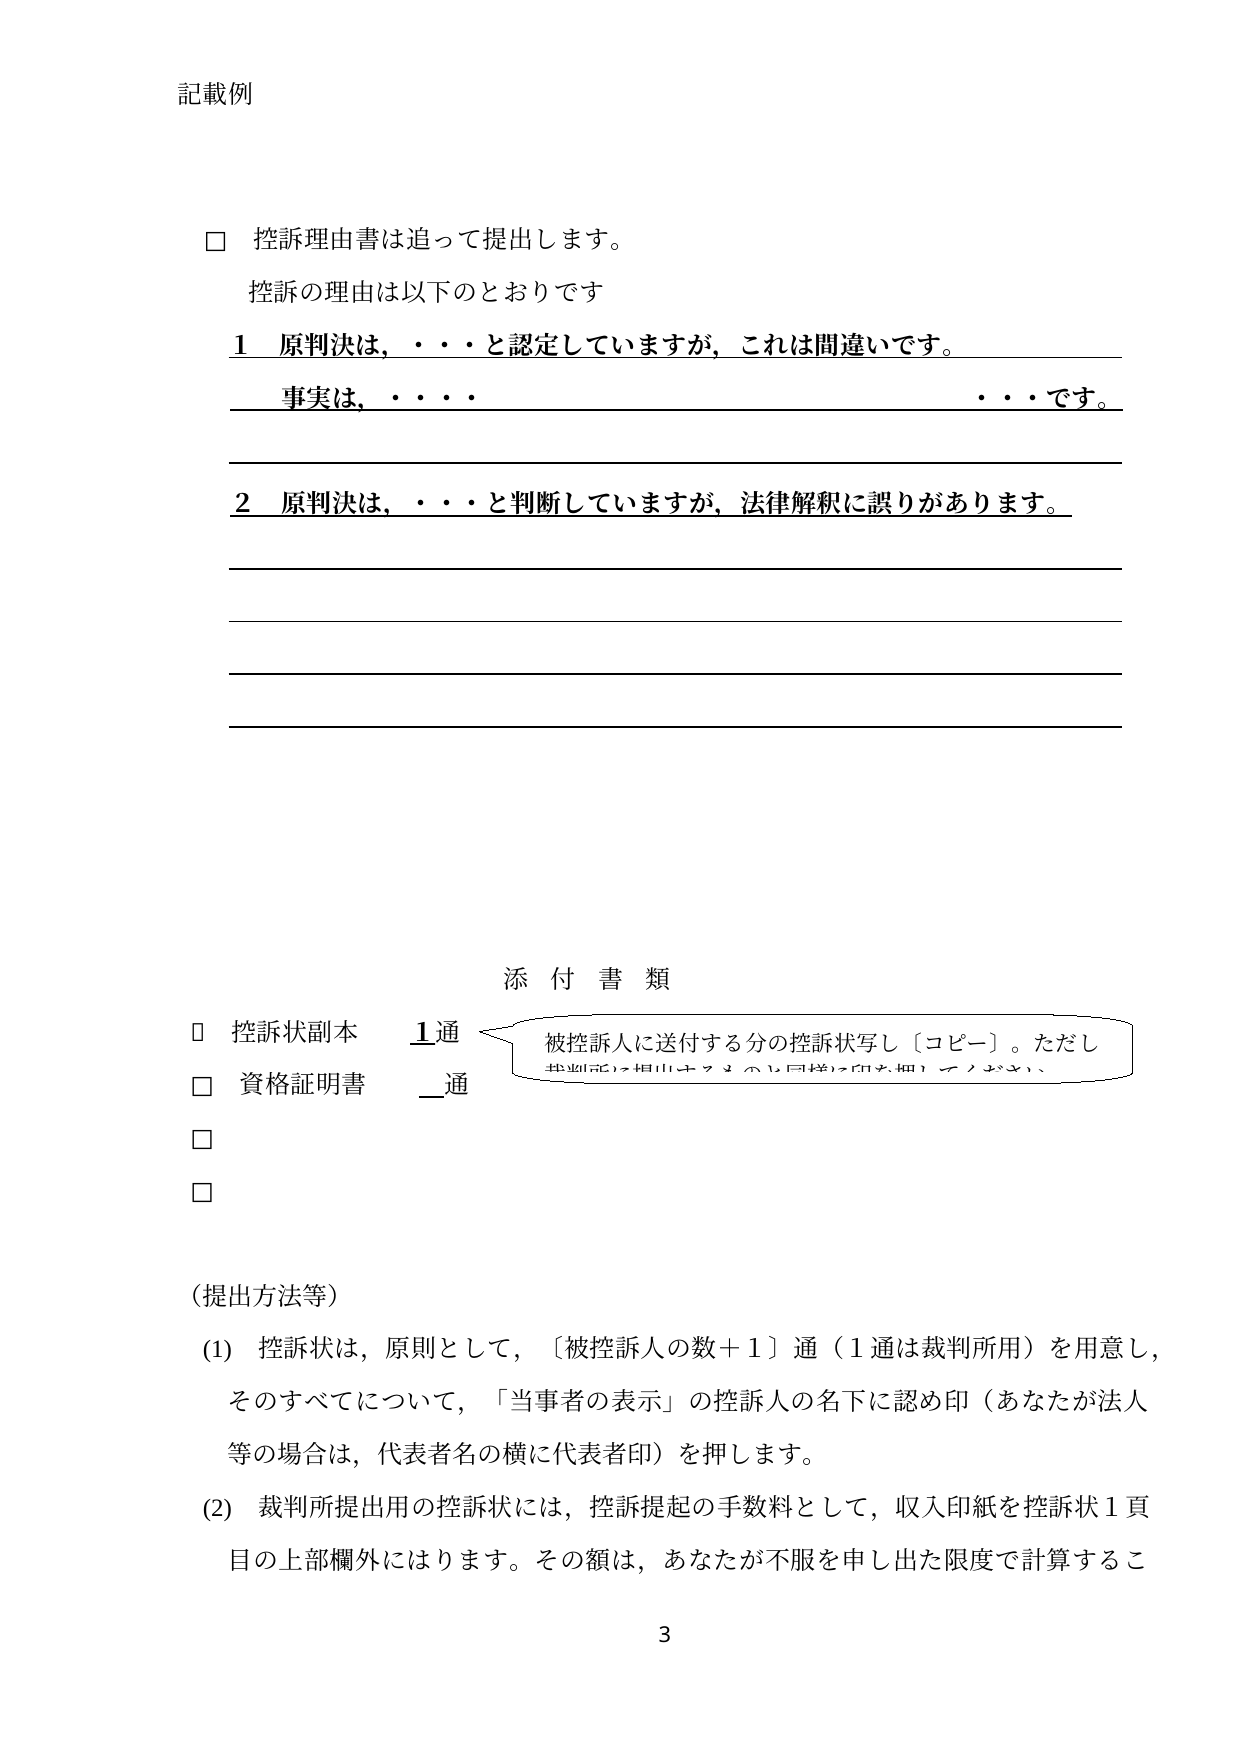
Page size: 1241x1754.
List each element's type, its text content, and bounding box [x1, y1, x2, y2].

text □ [177, 1157, 1152, 1210]
text □ 資格証明書 通 [177, 1052, 1152, 1104]
text （提出方法等） [177, 1263, 1152, 1316]
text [177, 1474, 1152, 1580]
text 事実は，・・・・ ・・・です。 [230, 365, 1152, 418]
text ２ 原判決は，・・・と判断していますが，法律解釈に誤りがあります。 [230, 471, 1152, 523]
text １ 原判決は，・・・と認定していますが，これは間違いです。 [177, 312, 1152, 365]
text □ 控訴理由書は追って提出します。 [203, 207, 1152, 259]
text (1) 控訴状は，原則として，〔被控訴人の数＋１〕通（１通は裁判所用）を用意し，そのすべてについて，「当事者の表示」の控訴人の名下に認め印（あなたが法人等の場合は，代表者名の横に代表者印）を押します。 [177, 1316, 1152, 1474]
text □ [177, 1104, 1152, 1157]
text  控訴状副本 １通 [177, 999, 1152, 1052]
text  控訴の理由は以下のとおりです [177, 259, 1152, 312]
text 添付書類 [177, 946, 1152, 999]
